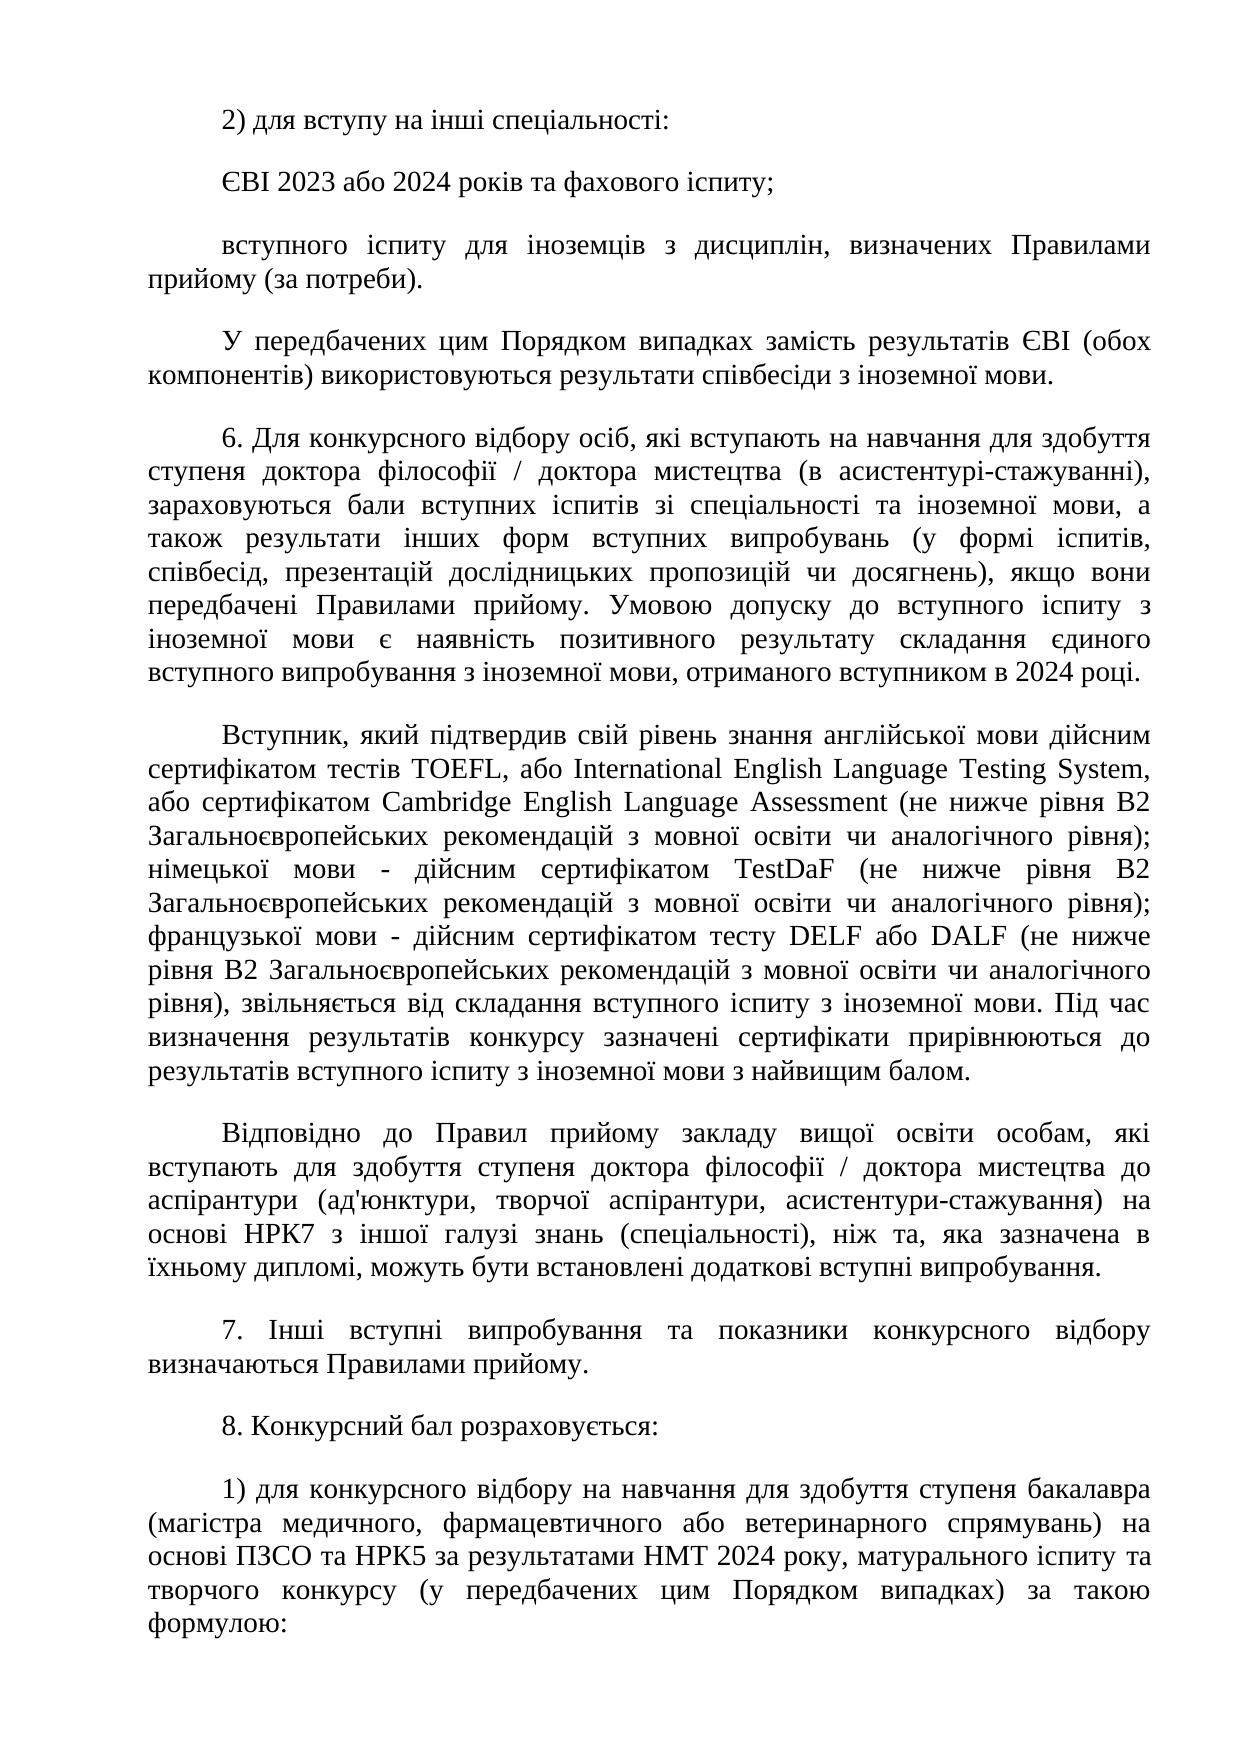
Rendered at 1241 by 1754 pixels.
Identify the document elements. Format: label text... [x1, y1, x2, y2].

text вступного іспиту для іноземців з дисциплін, визначених Правилами прийому (за потреби). [148, 227, 1152, 294]
text 2) для вступу на інші спеціальності: [148, 102, 1152, 135]
text 1) для конкурсного відбору на навчання для здобуття ступеня бакалавра (магістра медичного, фармацевтичного або ветеринарного спрямувань) на основі ПЗСО та НРК5 за результатами НМТ 2024 року, матурального іспиту та творчого конкурсу (у передбачених цим Порядком випадках) за такою формулою: [148, 1471, 1152, 1639]
text ЄВІ 2023 або 2024 років та фахового іспиту; [148, 164, 1152, 198]
text 7. Інші вступні випробування та показники конкурсного відбору визначаються Правилами прийому. [148, 1312, 1152, 1379]
text 6. Для конкурсного відбору осіб, які вступають на навчання для здобуття ступеня доктора філософії / доктора мистецтва (в асистентурі-стажуванні), зараховуються бали вступних іспитів зі спеціальності та іноземної мови, а також результати інших форм вступних випробувань (у формі іспитів, співбесід, презентацій дослідницьких пропозицій чи досягнень), якщо вони передбачені Правилами прийому. Умовою допуску до вступного іспиту з іноземної мови є наявність позитивного результату складання єдиного вступного випробування з іноземної мови, отриманого вступником в 2024 році. [148, 420, 1152, 621]
text У передбачених цим Порядком випадках замість результатів ЄВІ (обох компонентів) використовуються результати співбесіди з іноземної мови. [148, 323, 1152, 391]
text Вступник, який підтвердив свій рівень знання англійської мови дійсним сертифікатом тестів TOEFL, або International English Language Testing System, або сертифікатом Cambridge English Language Assessment (не нижче рівня B2 Загальноєвропейських рекомендацій з мовної освіти чи аналогічного рівня); німецької мови - дійсним сертифікатом TestDaF (не нижче рівня B2 Загальноєвропейських рекомендацій з мовної освіти чи аналогічного рівня); французької мови - дійсним сертифікатом тесту DELF або DALF (не нижче рівня B2 Загальноєвропейських рекомендацій з мовної освіти чи аналогічного рівня), звільняється від складання вступного іспиту з іноземної мови. Під час визначення результатів конкурсу зазначені сертифікати прирівнюються до результатів вступного іспиту з іноземної мови з найвищим балом. [148, 717, 1152, 1086]
text Відповідно до Правил прийому закладу вищої освіти особам, які вступають для здобуття ступеня доктора філософії / доктора мистецтва до аспірантури (ад'юнктури, творчої аспірантури, асистентури-стажування) на основі НРК7 з іншої галузі знань (спеціальності), ніж та, яка зазначена в їхньому дипломі, можуть бути встановлені додаткові вступні випробування. [148, 1115, 1152, 1283]
text 8. Конкурсний бал розраховується: [148, 1408, 1152, 1442]
